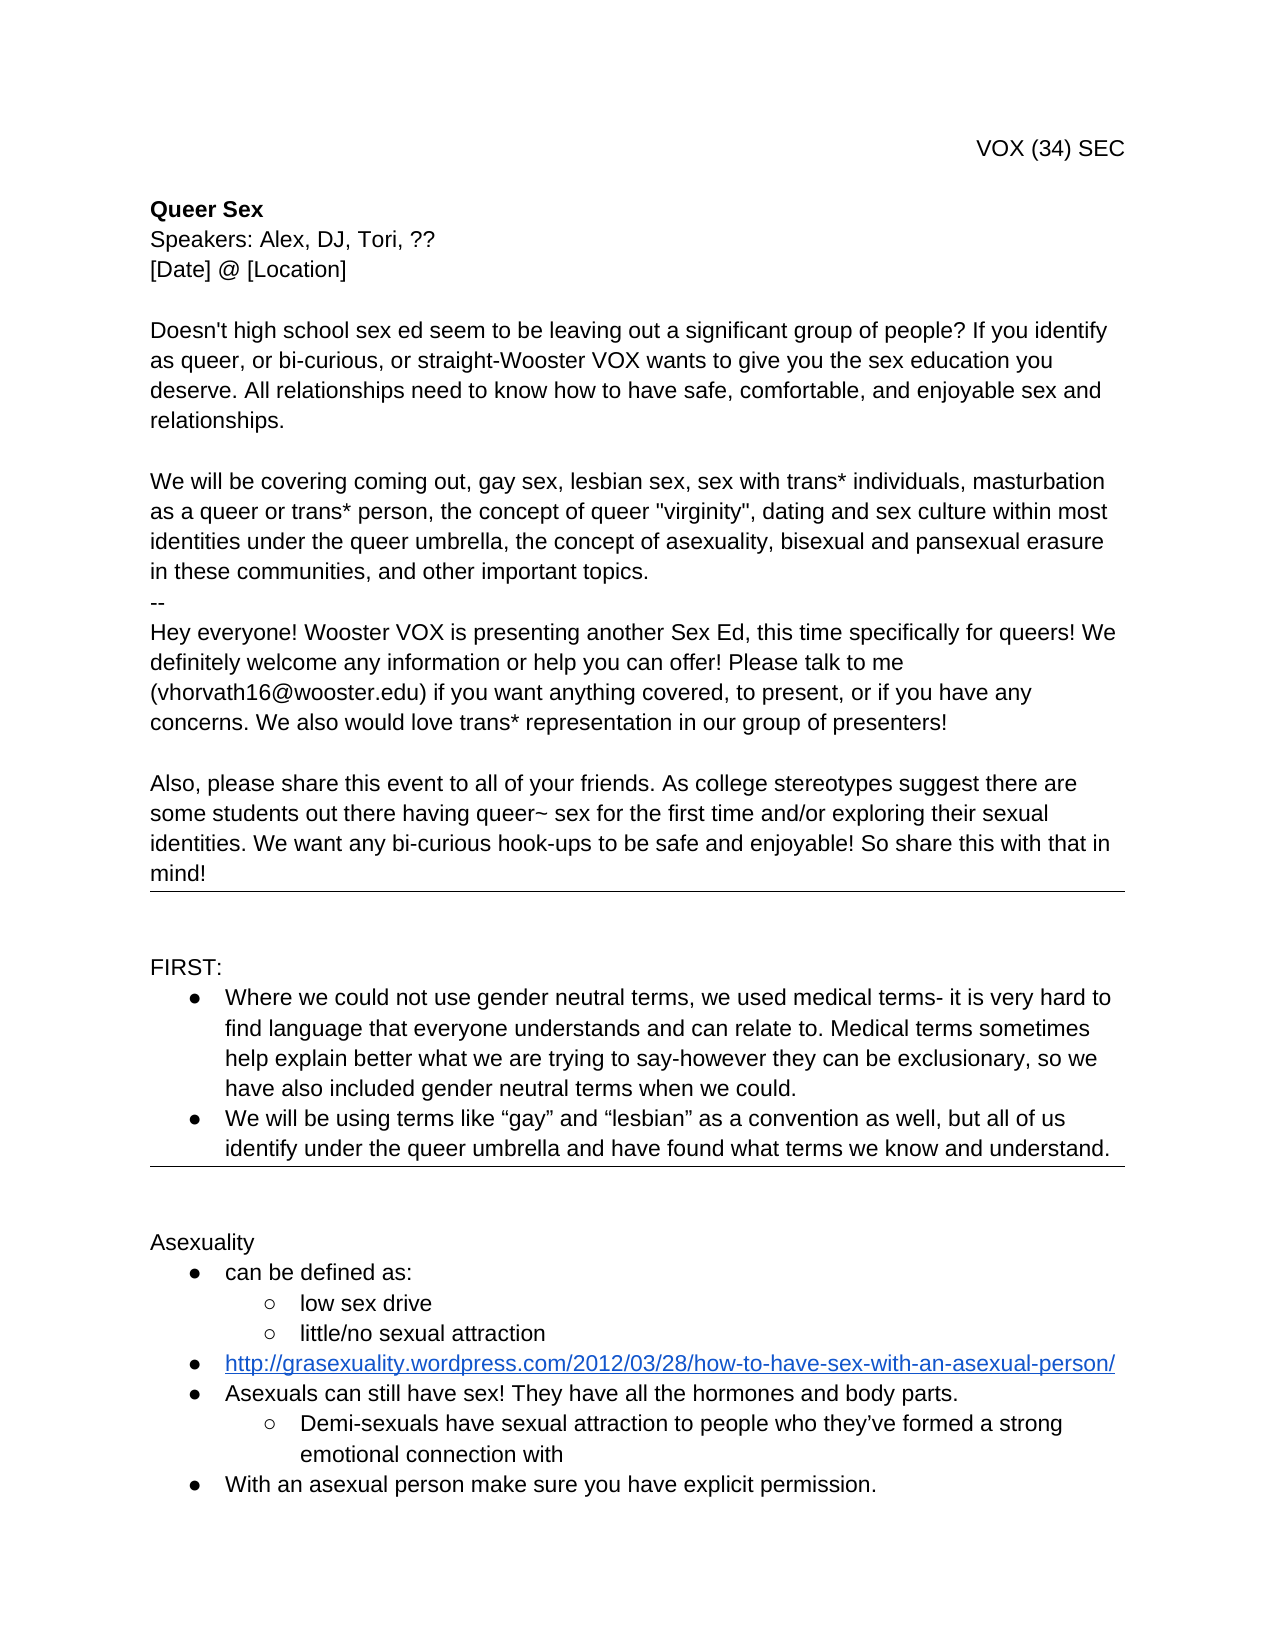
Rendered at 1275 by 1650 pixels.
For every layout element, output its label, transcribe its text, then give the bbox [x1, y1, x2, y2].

text -- [150, 588, 1125, 615]
text [Date] @ [Location] [150, 256, 1125, 283]
list little/no sexual attraction [263, 1320, 1125, 1346]
list With an asexual person make sure you have explicit permission. [188, 1471, 1125, 1497]
text Asexuality [150, 1229, 1125, 1256]
list Asexuals can still have sex! They have all the hormones and body parts. [188, 1380, 1125, 1407]
list low sex drive [263, 1289, 1125, 1316]
list Demi-sexuals have sexual attraction to people who they’ve formed a strong emotional connection with [263, 1410, 1125, 1467]
text Also, please share this event to all of your friends. As college stereotypes suggest there are some students out there having queer~ sex for the first time and/or exploring their sexual identities. We want any bi-curious hook-ups to be safe and enjoyable! So share this with that in mind! [150, 770, 1125, 887]
text Queer Sex [150, 196, 1125, 222]
text Doesn't high school sex ed seem to be leaving out a significant group of people? If you identify as queer, or bi-curious, or straight-Wooster VOX wants to give you the sex education you deserve. All relationships need to know how to have safe, comfortable, and enjoyable sex and relationships. [150, 317, 1125, 434]
text Speakers: Alex, DJ, Tori, ?? [150, 226, 1125, 252]
list We will be using terms like “gay” and “lesbian” as a convention as well, but all of us identify under the queer umbrella and have found what terms we know and understand. [188, 1105, 1125, 1162]
text FIRST: [150, 954, 1125, 981]
list http://grasexuality.wordpress.com/2012/03/28/how-to-have-sex-with-an-asexual-person/ [188, 1350, 1125, 1376]
list can be defined as: [188, 1259, 1125, 1286]
text We will be covering coming out, gay sex, lesbian sex, sex with trans* individuals, masturbation as a queer or trans* person, the concept of queer "virginity", dating and sex culture within most identities under the queer umbrella, the concept of asexuality, bisexual and pansexual erasure in these communities, and other important topics. [150, 468, 1125, 585]
text Hey everyone! Wooster VOX﻿ is presenting another Sex Ed, this time specifically for queers! We definitely welcome any information or help you can offer! Please talk to me (vhorvath16@wooster.edu) if you want anything covered, to present, or if you have any concerns. We also would love trans* representation in our group of presenters! [150, 619, 1125, 736]
list Where we could not use gender neutral terms, we used medical terms- it is very hard to find language that everyone understands and can relate to. Medical terms sometimes help explain better what we are trying to say-however they can be exclusionary, so we have also included gender neutral terms when we could. [188, 984, 1125, 1101]
